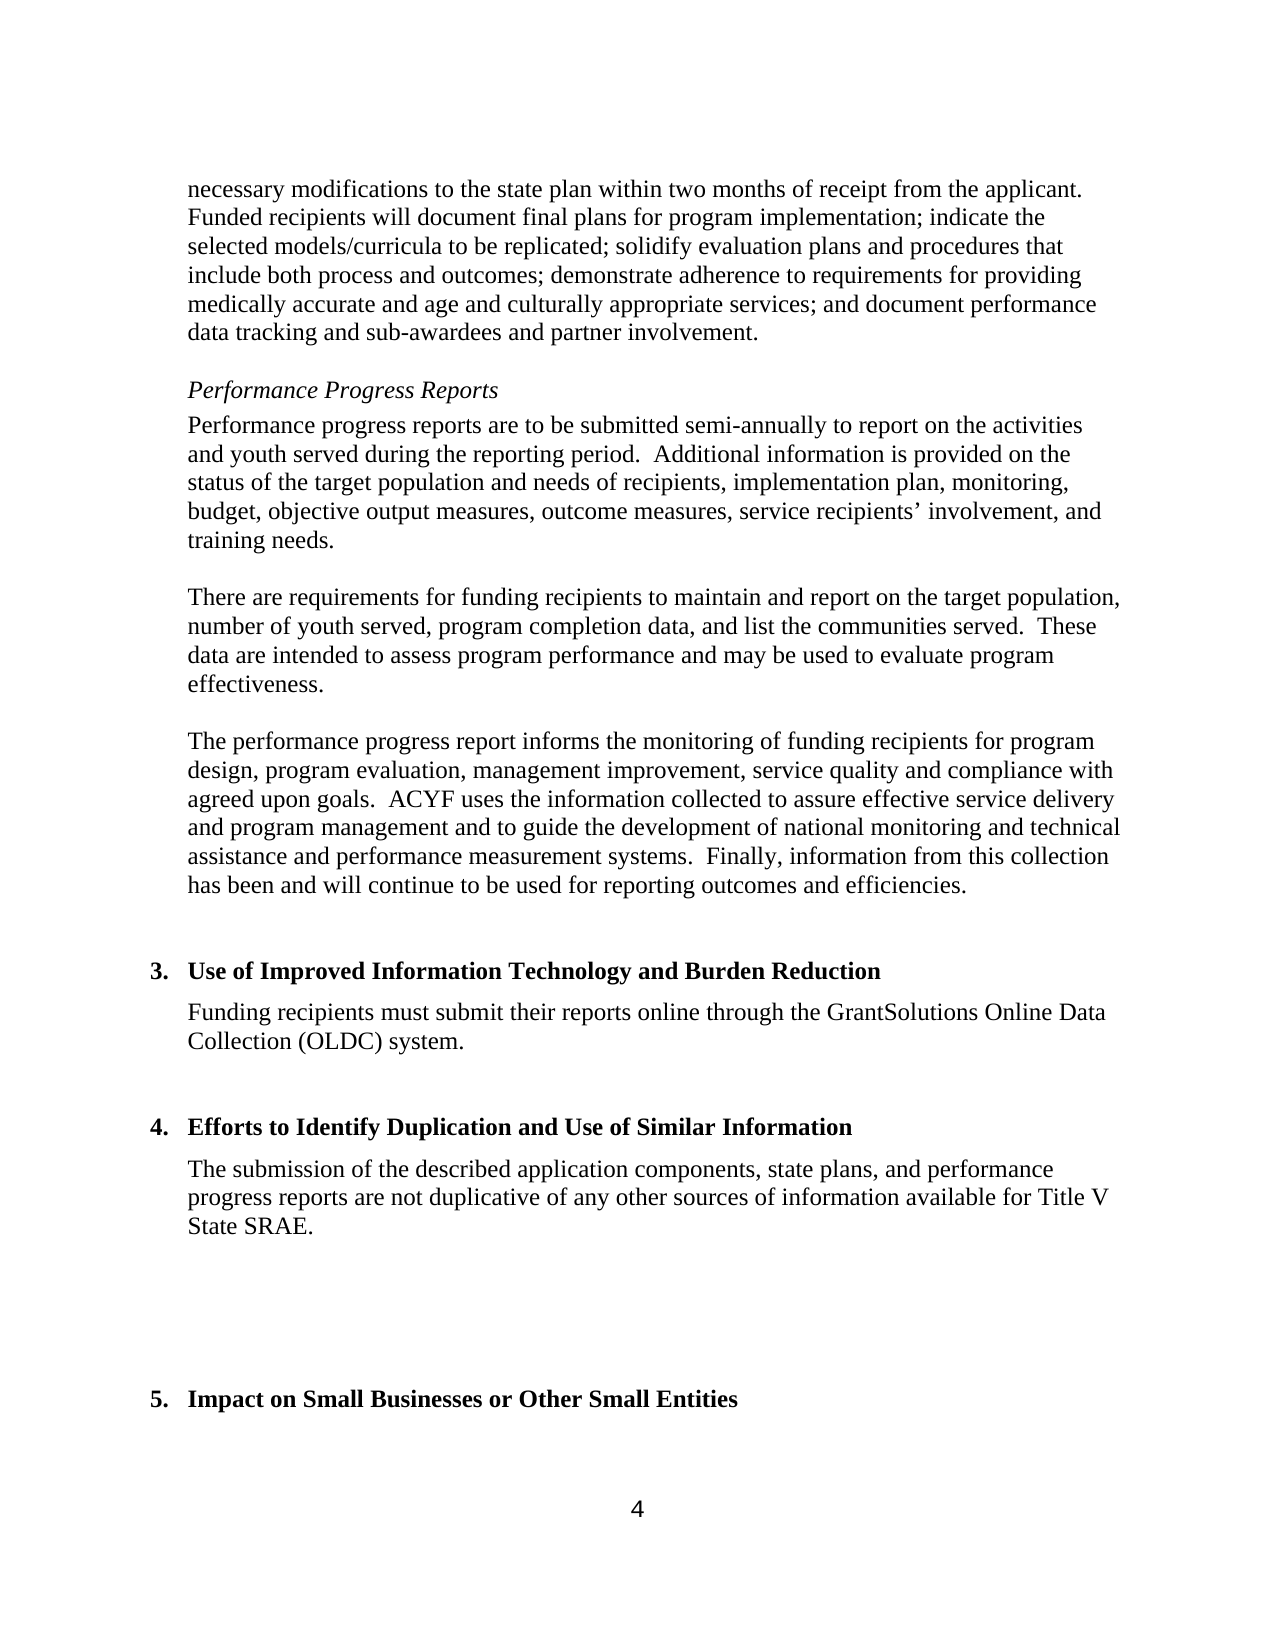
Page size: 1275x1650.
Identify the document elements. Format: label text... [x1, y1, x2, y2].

text There are requirements for funding recipients to maintain and report on the target population, number of youth served, program completion data, and list the communities served. These data are intended to assess program performance and may be used to evaluate program effectiveness. [187, 582, 1125, 697]
text Funding recipients must submit their reports online through the GrantSolutions Online Data Collection (OLDC) system. [187, 997, 1125, 1055]
text Performance progress reports are to be submitted semi-annually to report on the activities and youth served during the reporting period. Additional information is provided on the status of the target population and needs of recipients, implementation plan, monitoring, budget, objective output measures, outcome measures, service recipients’ involvement, and training needs. [187, 410, 1125, 554]
text The submission of the described application components, state plans, and performance progress reports are not duplicative of any other sources of information available for Title V State SRAE. [187, 1154, 1125, 1240]
text The performance progress report informs the monitoring of funding recipients for program design, program evaluation, management improvement, service quality and compliance with agreed upon goals. ACYF uses the information collected to assure effective service delivery and program management and to guide the development of national monitoring and technical assistance and performance measurement systems. Finally, information from this collection has been and will continue to be used for reporting outcomes and efficiencies. [187, 726, 1125, 899]
list Efforts to Identify Duplication and Use of Similar Information [150, 1112, 1125, 1141]
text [187, 174, 1125, 346]
text Performance Progress Reports [187, 375, 1125, 404]
list Use of Improved Information Technology and Burden Reduction [150, 956, 1125, 985]
list Impact on Small Businesses or Other Small Entities [150, 1384, 1125, 1412]
